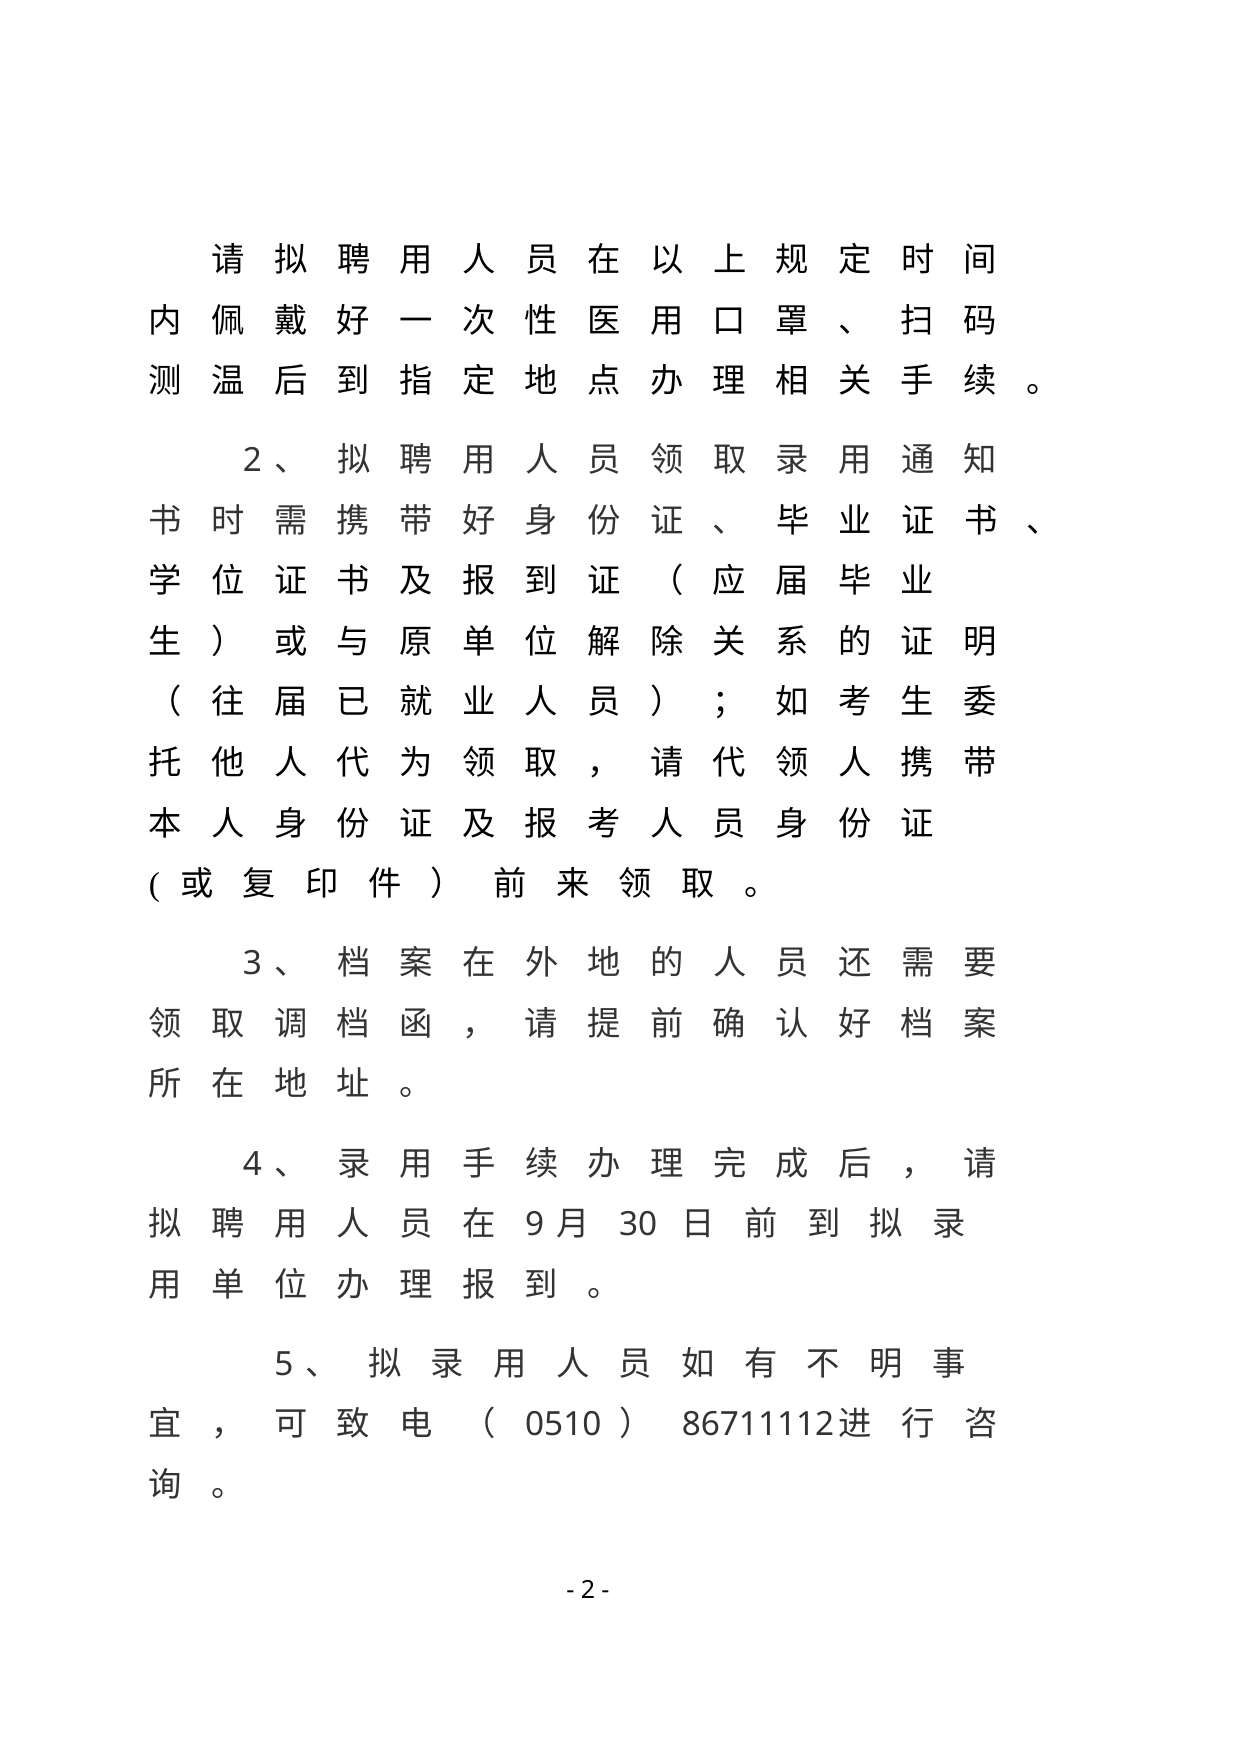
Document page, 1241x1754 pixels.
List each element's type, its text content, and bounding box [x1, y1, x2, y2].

text 3、档案在外地的人员还需要领取调档函，请提前确认好档案所在地址。 [149, 930, 1027, 1111]
text 2、拟聘用人员领取录用通知书时需携带好身份证、毕业证书、学位证书及报到证（应届毕业生）或与原单位解除关系的证明（往届已就业人员）；如考生委托他人代为领取，请代领人携带本人身份证及报考人员身份证(或复印件）前来领取。 [149, 427, 1027, 911]
text 5、拟录用人员如有不明事宜，可致电（0510）86711112进行咨询。 [149, 1331, 1027, 1512]
text 4、录用手续办理完成后，请拟聘用人员在9月30日前到拟录用单位办理报到。 [149, 1130, 1027, 1312]
text 请拟聘用人员在以上规定时间内佩戴好一次性医用口罩、扫码测温后到指定地点办理相关手续。 [149, 227, 1027, 408]
